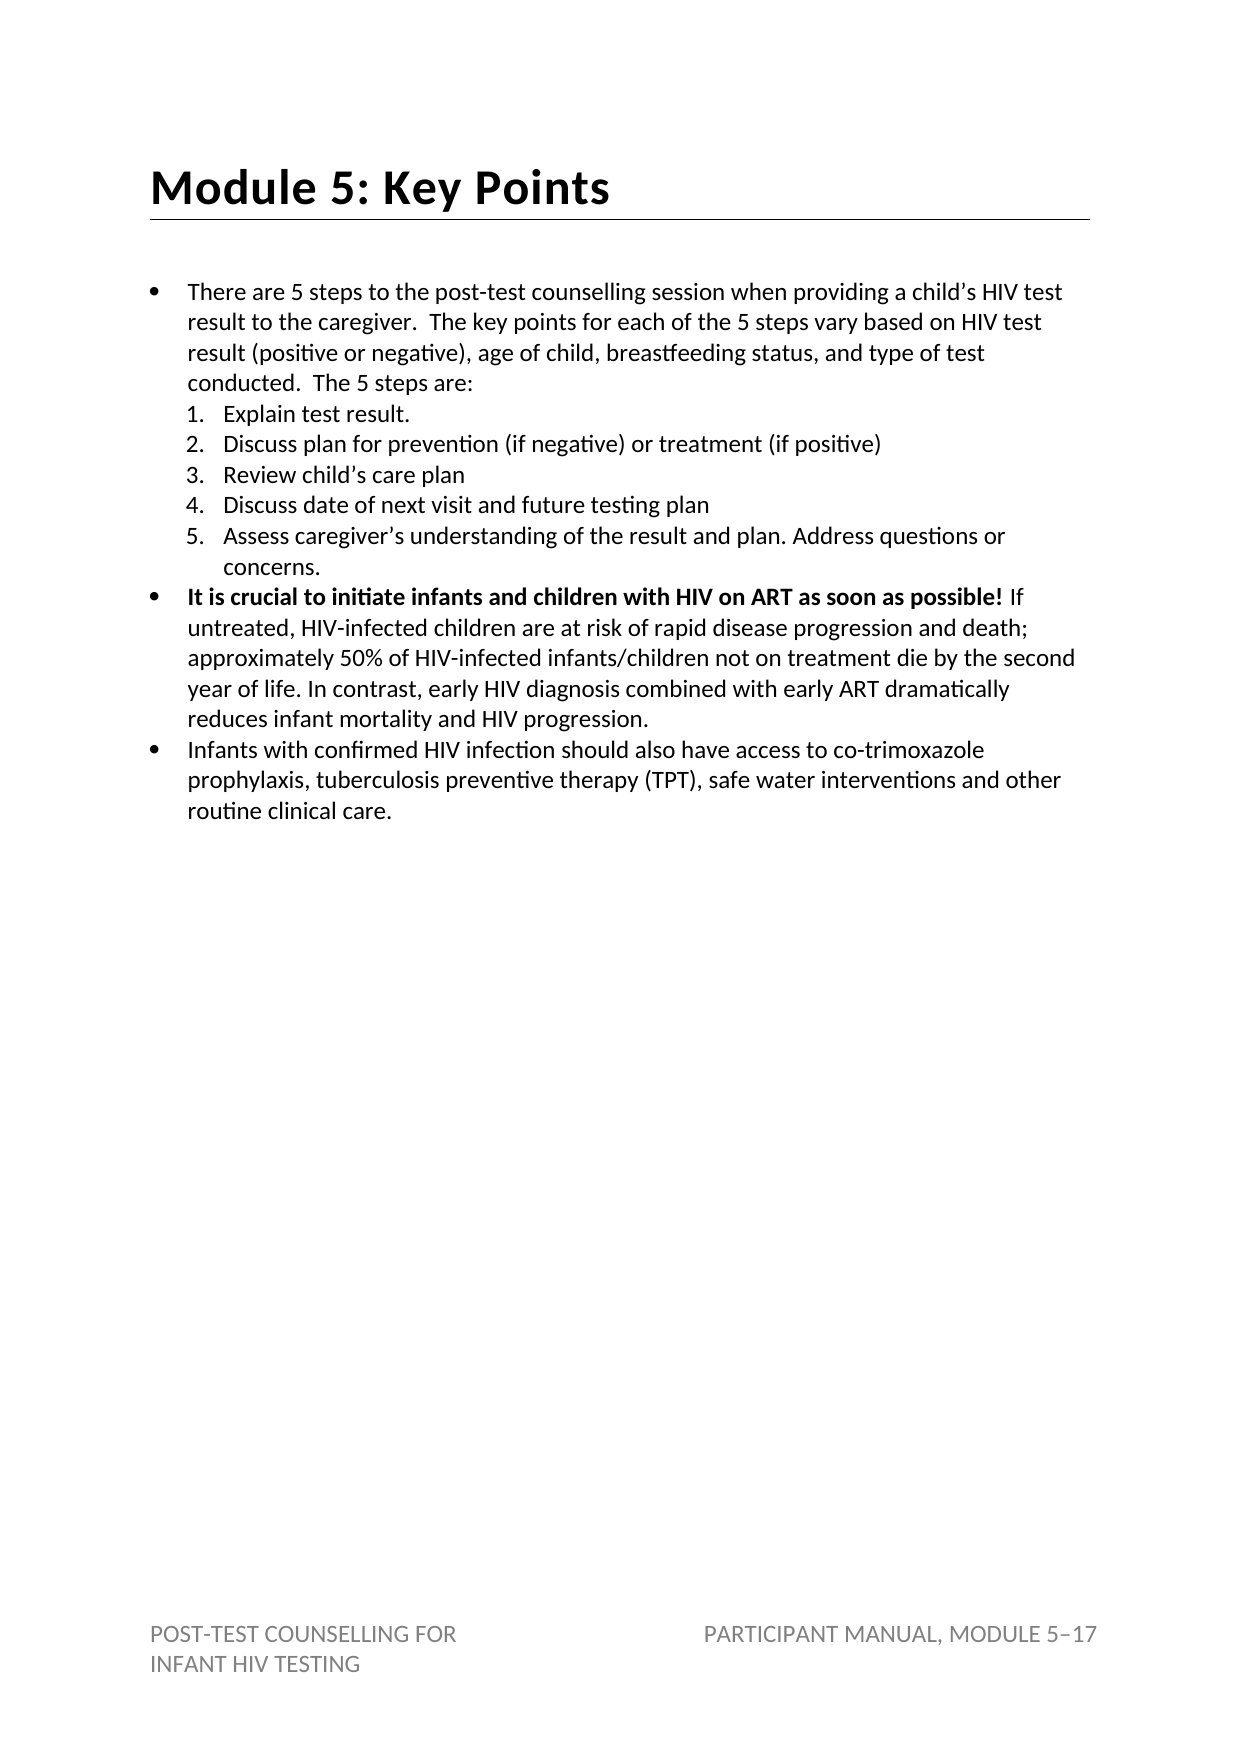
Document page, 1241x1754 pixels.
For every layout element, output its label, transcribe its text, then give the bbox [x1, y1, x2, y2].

list Explain test result. [186, 398, 1090, 428]
list Review child’s care plan [186, 459, 1090, 489]
list Infants with confirmed HIV infection should also have access to co-trimoxazole prophylaxis, tuberculosis preventive therapy (TPT), safe water interventions and other routine clinical care. [150, 734, 1090, 825]
list Discuss date of next visit and future testing plan [186, 489, 1090, 520]
list Assess caregiver’s understanding of the result and plan. Address questions or concerns. [186, 520, 1090, 581]
subtitle Module 5: Key Points [150, 156, 1090, 219]
list There are 5 steps to the post-test counselling session when providing a child’s HIV test result to the caregiver. The key points for each of the 5 steps vary based on HIV test result (positive or negative), age of child, breastfeeding status, and type of test conducted. The 5 steps are: [150, 276, 1090, 398]
list It is crucial to initiate infants and children with HIV on ART as soon as possible! If untreated, HIV-infected children are at risk of rapid disease progression and death; approximately 50% of HIV-infected infants/children not on treatment die by the second year of life. In contrast, early HIV diagnosis combined with early ART dramatically reduces infant mortality and HIV progression. [150, 581, 1090, 734]
list Discuss plan for prevention (if negative) or treatment (if positive) [186, 428, 1090, 459]
